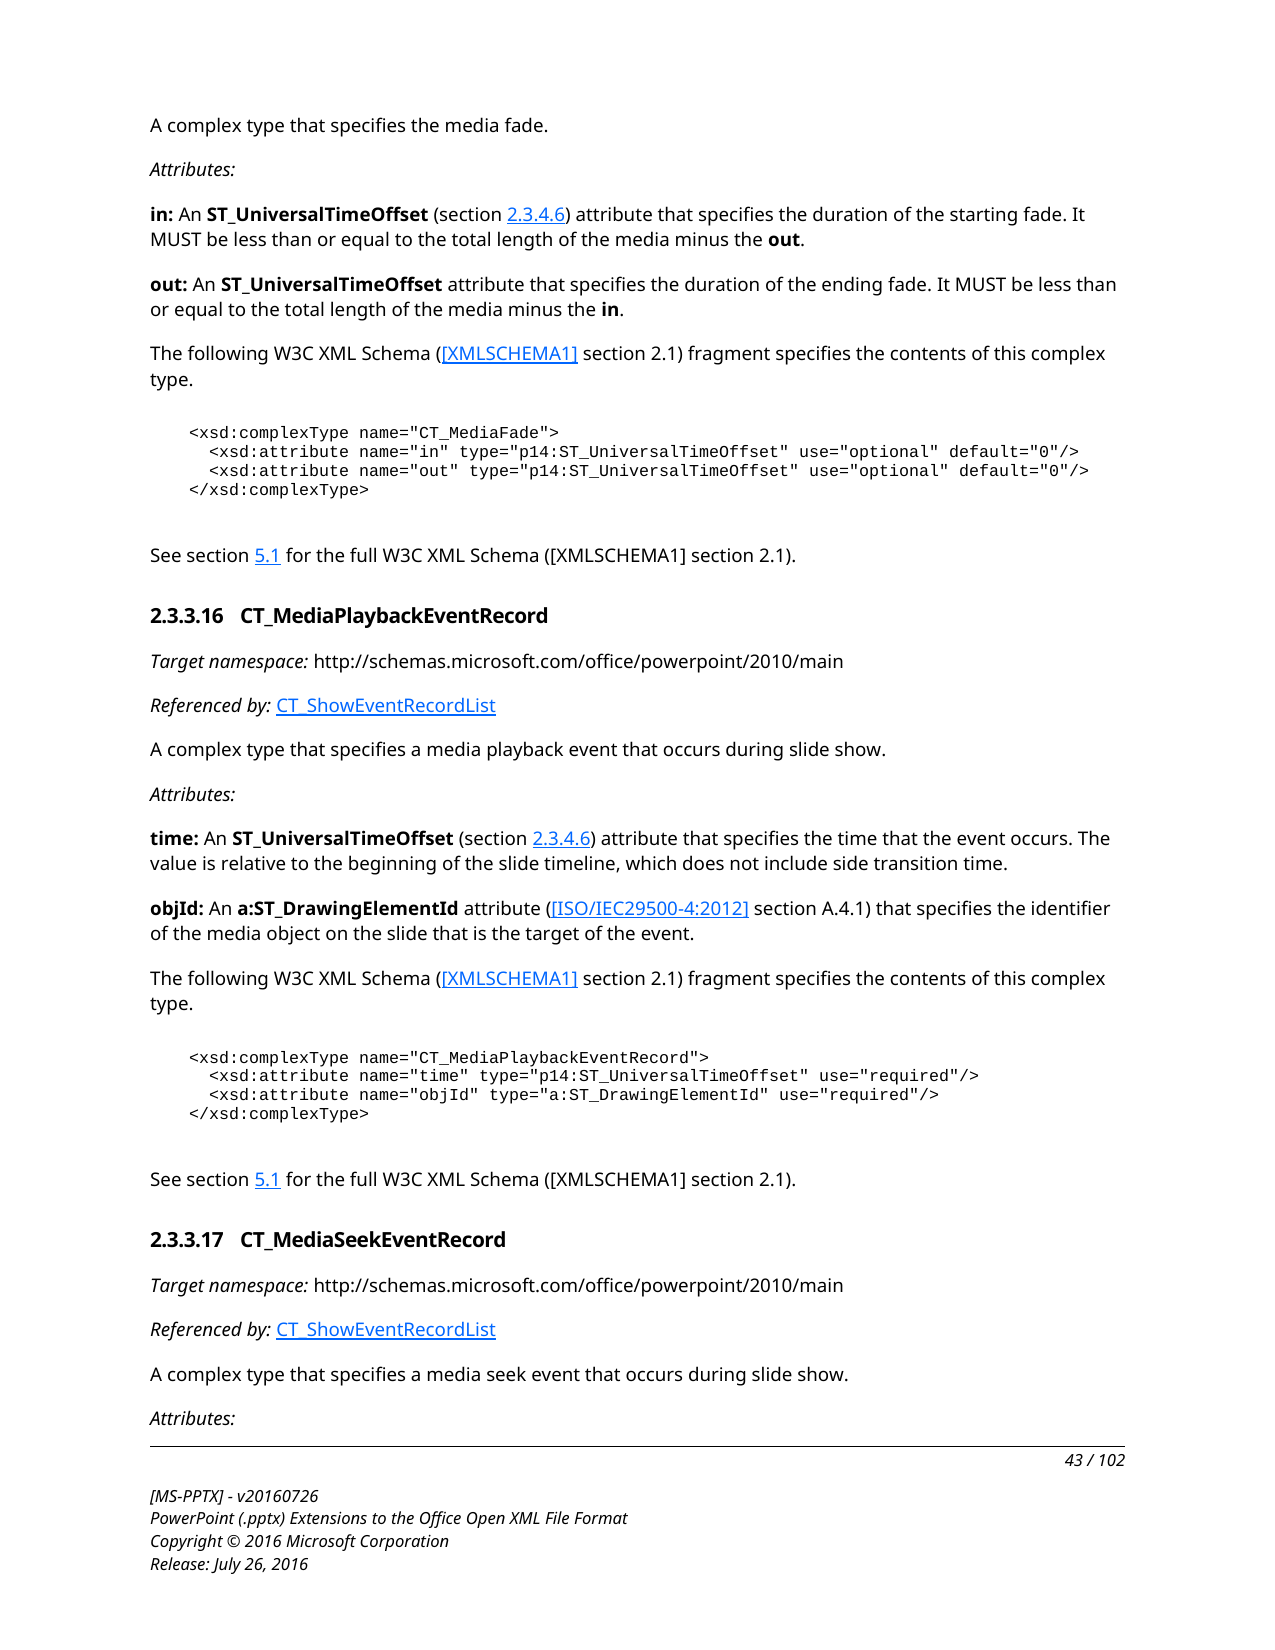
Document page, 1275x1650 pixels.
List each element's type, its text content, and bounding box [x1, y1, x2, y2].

text The following W3C XML Schema ([XMLSCHEMA1] section 2.1) fragment specifies the contents of this complex type. [150, 341, 1125, 392]
text </xsd:complexType> [175, 1091, 1137, 1135]
text objId: An a:ST_DrawingElementId attribute ([ISO/IEC29500-4:2012] section A.4.1) that specifies the identifier of the media object on the slide that is the target of the event. [150, 895, 1125, 946]
text in: An ST_UniversalTimeOffset (section 2.3.4.6) attribute that specifies the duration of the starting fade. It MUST be less than or equal to the total length of the media minus the out. [150, 201, 1125, 252]
text <xsd:attribute name="time" type="p14:ST_UniversalTimeOffset" use="required"/> [175, 1053, 1137, 1072]
text out: An ST_UniversalTimeOffset attribute that specifies the duration of the ending fade. It MUST be less than or equal to the total length of the media minus the in. [150, 271, 1125, 322]
text <xsd:attribute name="objId" type="a:ST_DrawingElementId" use="required"/> [175, 1072, 1137, 1091]
text See section 5.1 for the full W3C XML Schema ([XMLSCHEMA1] section 2.1). [150, 1166, 1125, 1192]
text Attributes: [150, 157, 1125, 182]
text <xsd:attribute name="out" type="p14:ST_UniversalTimeOffset" use="optional" default="0"/> [175, 448, 1137, 467]
text Target namespace: http://schemas.microsoft.com/office/powerpoint/2010/main [150, 648, 1125, 674]
text <xsd:attribute name="in" type="p14:ST_UniversalTimeOffset" use="optional" default="0"/> [175, 429, 1137, 448]
text Target namespace: http://schemas.microsoft.com/office/powerpoint/2010/main [150, 1272, 1125, 1298]
text See section 5.1 for the full W3C XML Schema ([XMLSCHEMA1] section 2.1). [150, 542, 1125, 568]
text Referenced by: CT_ShowEventRecordList [150, 1317, 1125, 1342]
subtitle CT_MediaSeekEventRecord [150, 1225, 1125, 1253]
text The following W3C XML Schema ([XMLSCHEMA1] section 2.1) fragment specifies the contents of this complex type. [150, 965, 1125, 1016]
subtitle CT_MediaPlaybackEventRecord [150, 601, 1125, 629]
text Referenced by: CT_ShowEventRecordList [150, 692, 1125, 718]
text A complex type that specifies a media seek event that occurs during slide show. [150, 1361, 1125, 1386]
text Attributes: [150, 781, 1125, 806]
text time: An ST_UniversalTimeOffset (section 2.3.4.6) attribute that specifies the time that the event occurs. The value is relative to the beginning of the slide timeline, which does not include side transition time. [150, 825, 1125, 876]
text A complex type that specifies the media fade. [150, 112, 1125, 138]
text Attributes: [150, 1405, 1125, 1431]
text </xsd:complexType> [175, 467, 1137, 511]
text A complex type that specifies a media playback event that occurs during slide show. [150, 737, 1125, 762]
